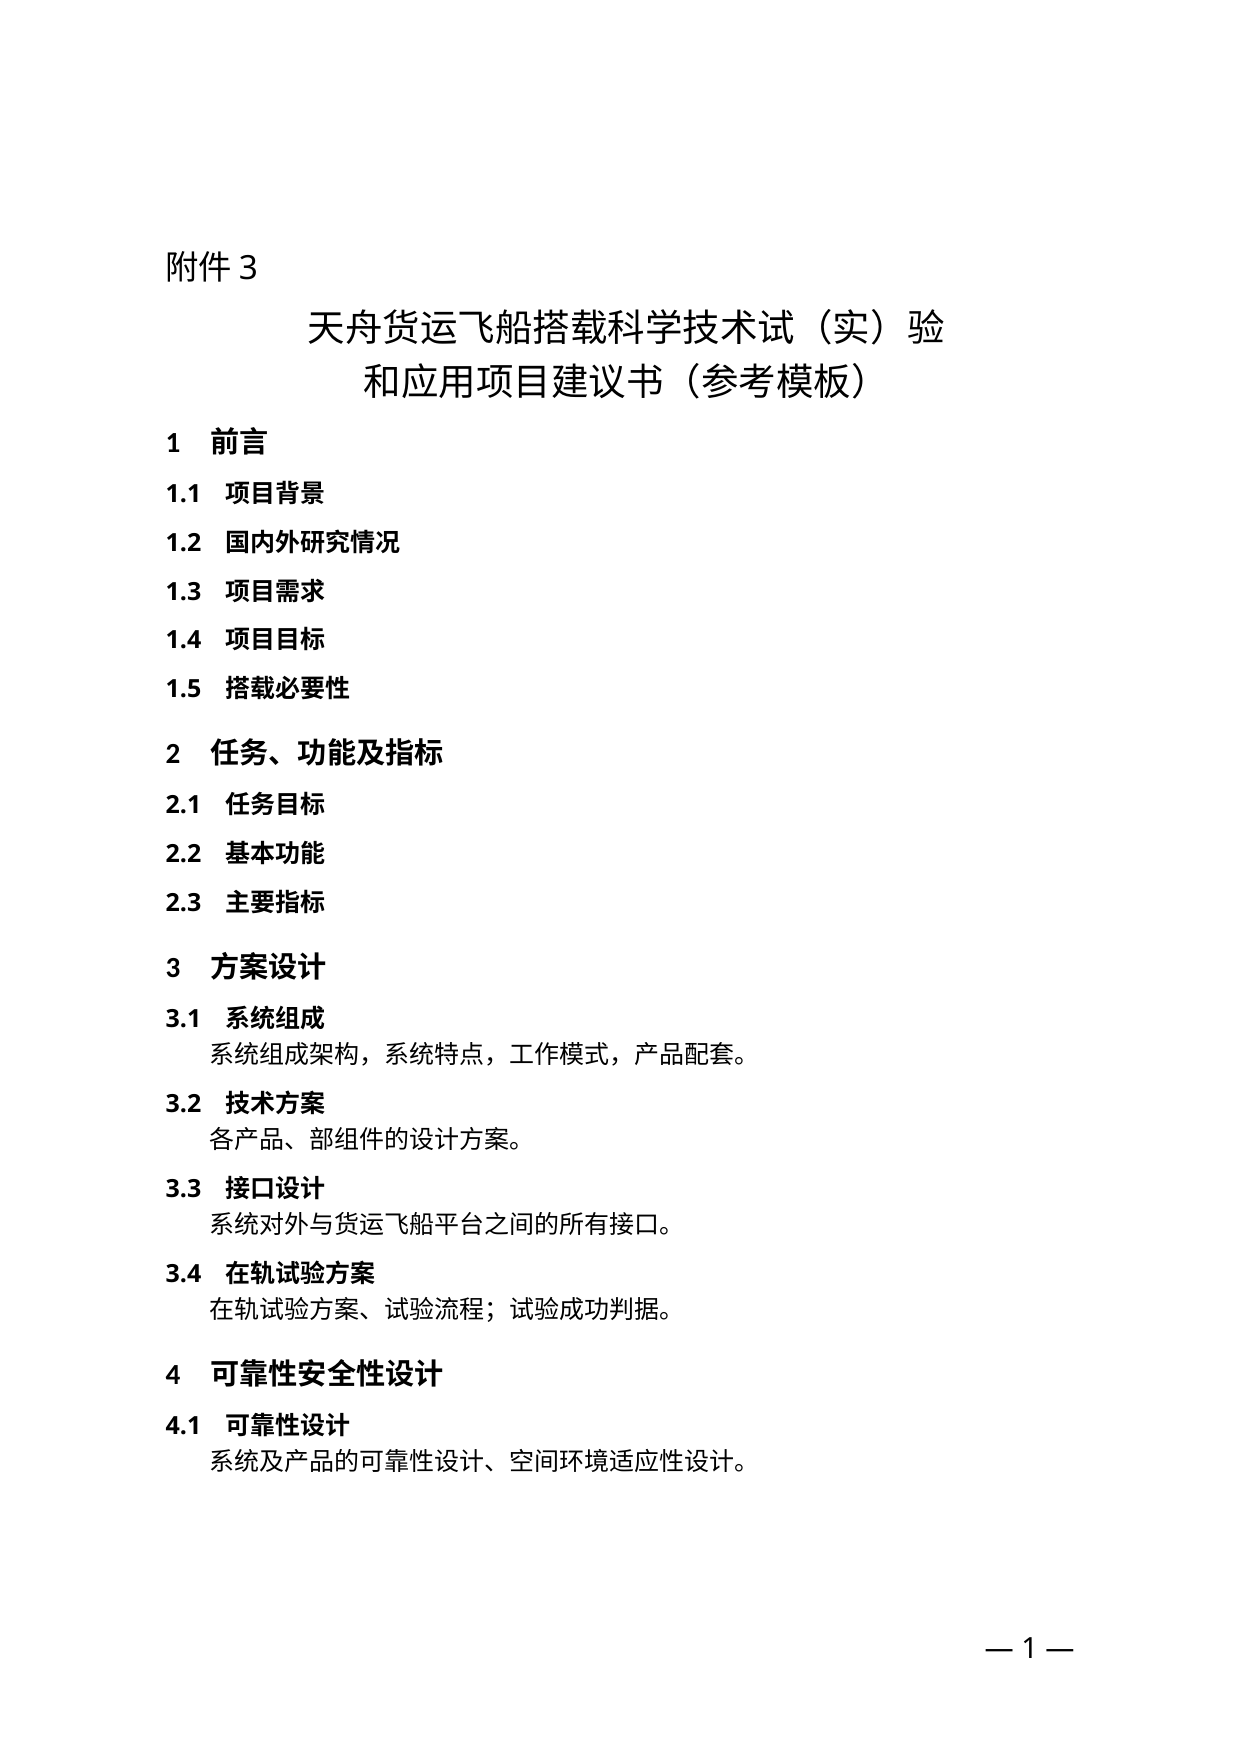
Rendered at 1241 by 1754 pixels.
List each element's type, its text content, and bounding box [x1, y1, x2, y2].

subtitle 可靠性设计 [165, 1406, 1087, 1442]
subtitle 任务、功能及指标 [165, 730, 1087, 772]
text 各产品、部组件的设计方案。 [165, 1119, 1087, 1156]
subtitle 接口设计 [165, 1168, 1087, 1204]
subtitle 可靠性安全性设计 [165, 1351, 1087, 1393]
subtitle 在轨试验方案 [165, 1253, 1087, 1289]
subtitle 搭载必要性 [165, 669, 1087, 705]
subtitle 方案设计 [165, 943, 1087, 986]
text 系统组成架构，系统特点，工作模式，产品配套。 [165, 1034, 1087, 1071]
subtitle 技术方案 [165, 1083, 1087, 1119]
subtitle 项目需求 [165, 571, 1087, 607]
subtitle 项目背景 [165, 474, 1087, 510]
subtitle 基本功能 [165, 833, 1087, 870]
subtitle 任务目标 [165, 785, 1087, 821]
subtitle 项目目标 [165, 620, 1087, 656]
text 系统及产品的可靠性设计、空间环境适应性设计。 [165, 1442, 1087, 1478]
text 在轨试验方案、试验流程；试验成功判据。 [165, 1289, 1087, 1326]
text 和应用项目建议书（参考模板） [165, 352, 1087, 406]
text 附件3 [165, 233, 1087, 298]
subtitle 系统组成 [165, 998, 1087, 1034]
subtitle 国内外研究情况 [165, 522, 1087, 559]
subtitle 主要指标 [165, 882, 1087, 918]
subtitle 前言 [165, 419, 1087, 461]
text 天舟货运飞船搭载科学技术试（实）验 [165, 298, 1087, 352]
text 系统对外与货运飞船平台之间的所有接口。 [165, 1204, 1087, 1241]
